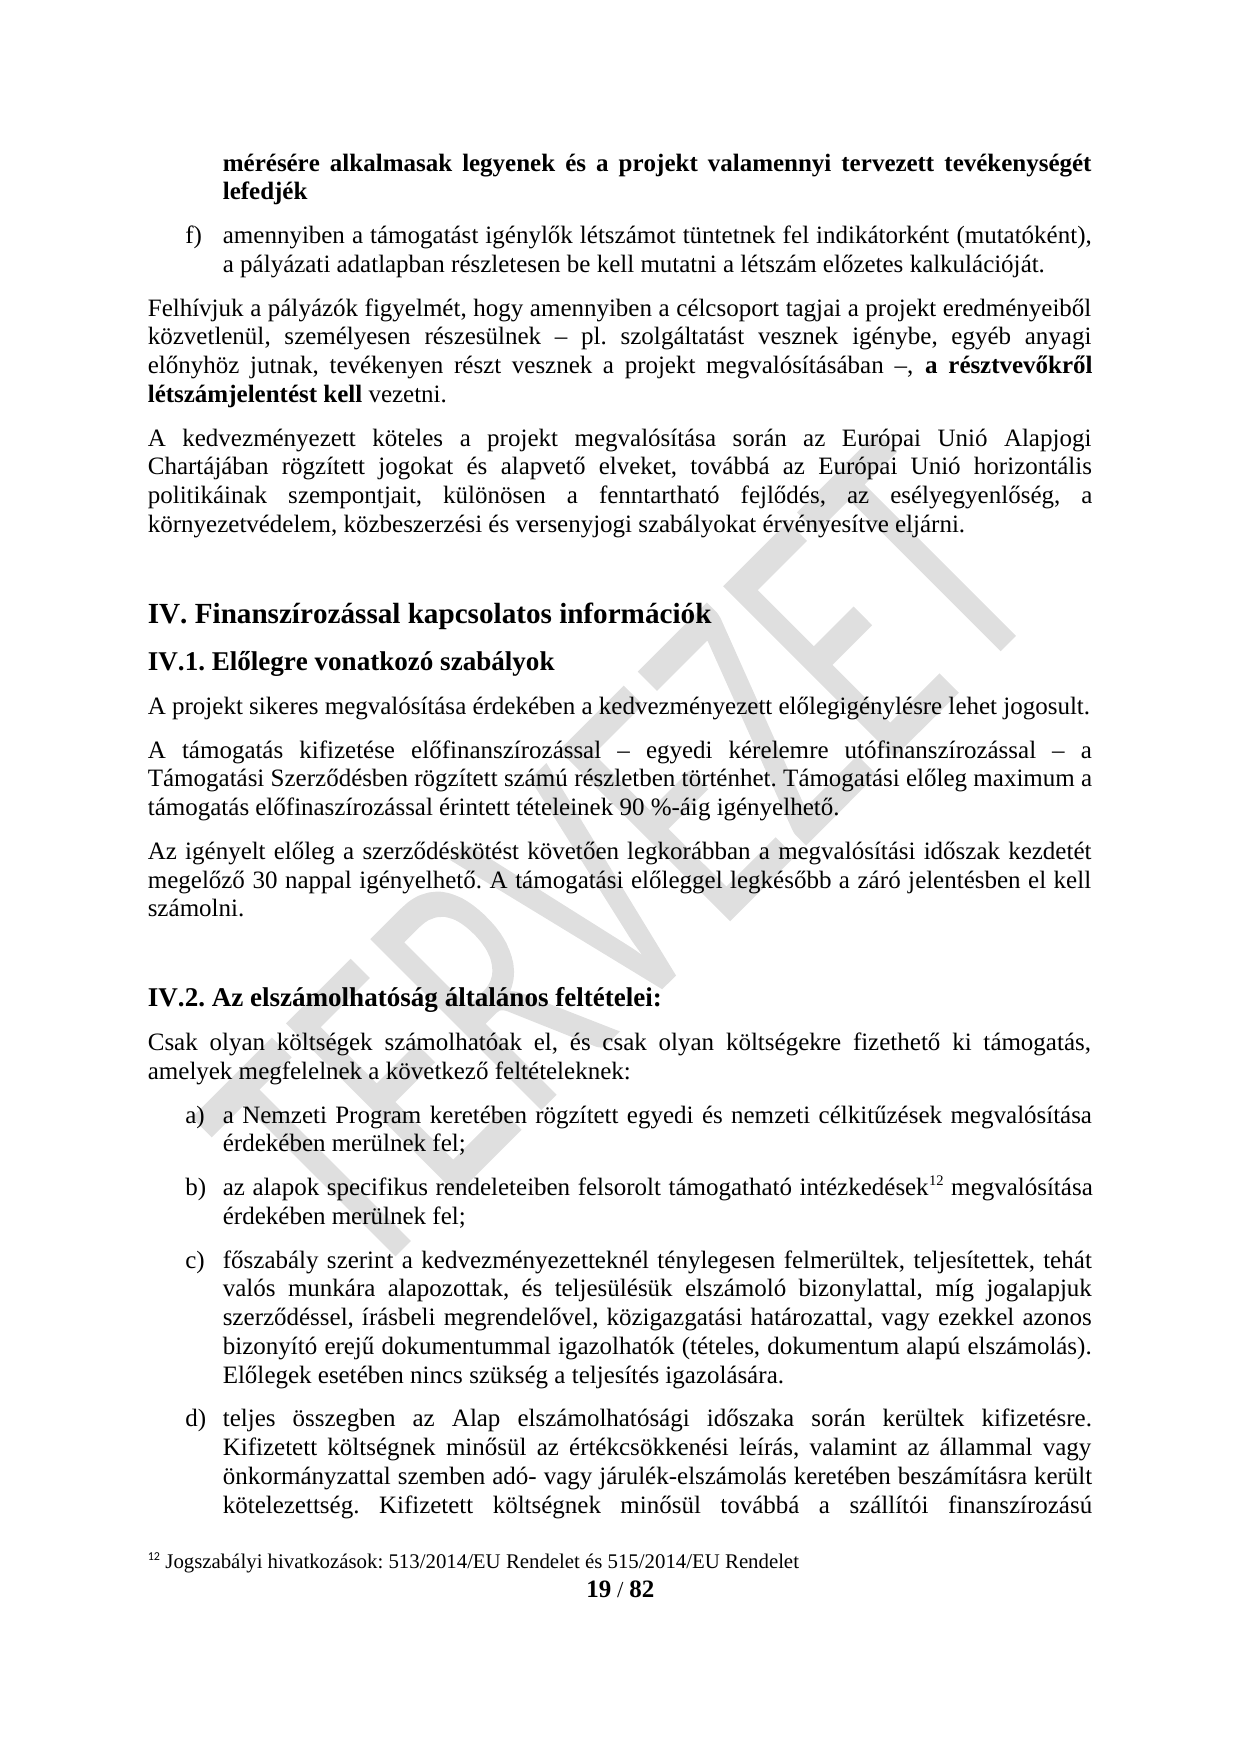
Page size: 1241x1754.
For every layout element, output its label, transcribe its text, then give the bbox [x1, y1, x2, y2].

list a Nemzeti Program keretében rögzített egyedi és nemzeti célkitűzések megvalósítása érdekében merülnek fel; [185, 1100, 1093, 1157]
text Csak olyan költségek számolhatóak el, és csak olyan költségekre fizethető ki támogatás, amelyek megfelelnek a következő feltételeknek: [148, 1027, 1093, 1085]
list főszabály szerint a kedvezményezetteknél ténylegesen felmerültek, teljesítettek, tehát valós munkára alapozottak, és teljesülésük elszámoló bizonylattal, míg jogalapjuk szerződéssel, írásbeli megrendelővel, közigazgatási határozattal, vagy ezekkel azonos bizonyító erejű dokumentummal igazolhatók (tételes, dokumentum alapú elszámolás). Előlegek esetében nincs szükség a teljesítés igazolására. [185, 1245, 1093, 1388]
text A támogatás kifizetése előfinanszírozással – egyedi kérelemre utófinanszírozással – a Támogatási Szerződésben rögzített számú részletben történhet. Támogatási előleg maximum a támogatás előfinaszírozással érintett tételeinek 90 %-áig igényelhető. [148, 735, 1093, 821]
list az alapok specifikus rendeleteiben felsorolt támogatható intézkedések megvalósítása érdekében merülnek fel; [185, 1172, 1093, 1230]
text A projekt sikeres megvalósítása érdekében a kedvezményezett előlegigénylésre lehet jogosult. [148, 691, 1093, 720]
subtitle IV. Finanszírozással kapcsolatos információk [148, 596, 1093, 630]
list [185, 1403, 1093, 1518]
list A kedvezményezett köteles a projekt megvalósítása során az Európai Unió Alapjogi Chartájában rögzített jogokat és alapvető elveket, továbbá az Európai Unió horizontális politikáinak szempontjait, különösen a fenntartható fejlődés, az esélyegyenlőség, a környezetvédelem, közbeszerzési és versenyjogi szabályokat érvényesítve eljárni. [148, 423, 1093, 538]
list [185, 148, 1093, 205]
list amennyiben a támogatást igénylők létszámot tüntetnek fel indikátorként (mutatóként), a pályázati adatlapban részletesen be kell mutatni a létszám előzetes kalkulációját. [185, 220, 1093, 278]
subtitle IV.2. Az elszámolhatóság általános feltételei: [148, 981, 1093, 1012]
subtitle IV.1. Előlegre vonatkozó szabályok [148, 645, 1093, 676]
text Felhívjuk a pályázók figyelmét, hogy amennyiben a célcsoport tagjai a projekt eredményeiből közvetlenül, személyesen részesülnek – pl. szolgáltatást vesznek igénybe, egyéb anyagi előnyhöz jutnak, tevékenyen részt vesznek a projekt megvalósításában –, a résztvevőkről létszámjelentést kell vezetni. [148, 293, 1093, 408]
text Az igényelt előleg a szerződéskötést követően legkorábban a megvalósítási időszak kezdetét megelőző 30 nappal igényelhető. A támogatási előleggel legkésőbb a záró jelentésben el kell számolni. [148, 836, 1093, 922]
